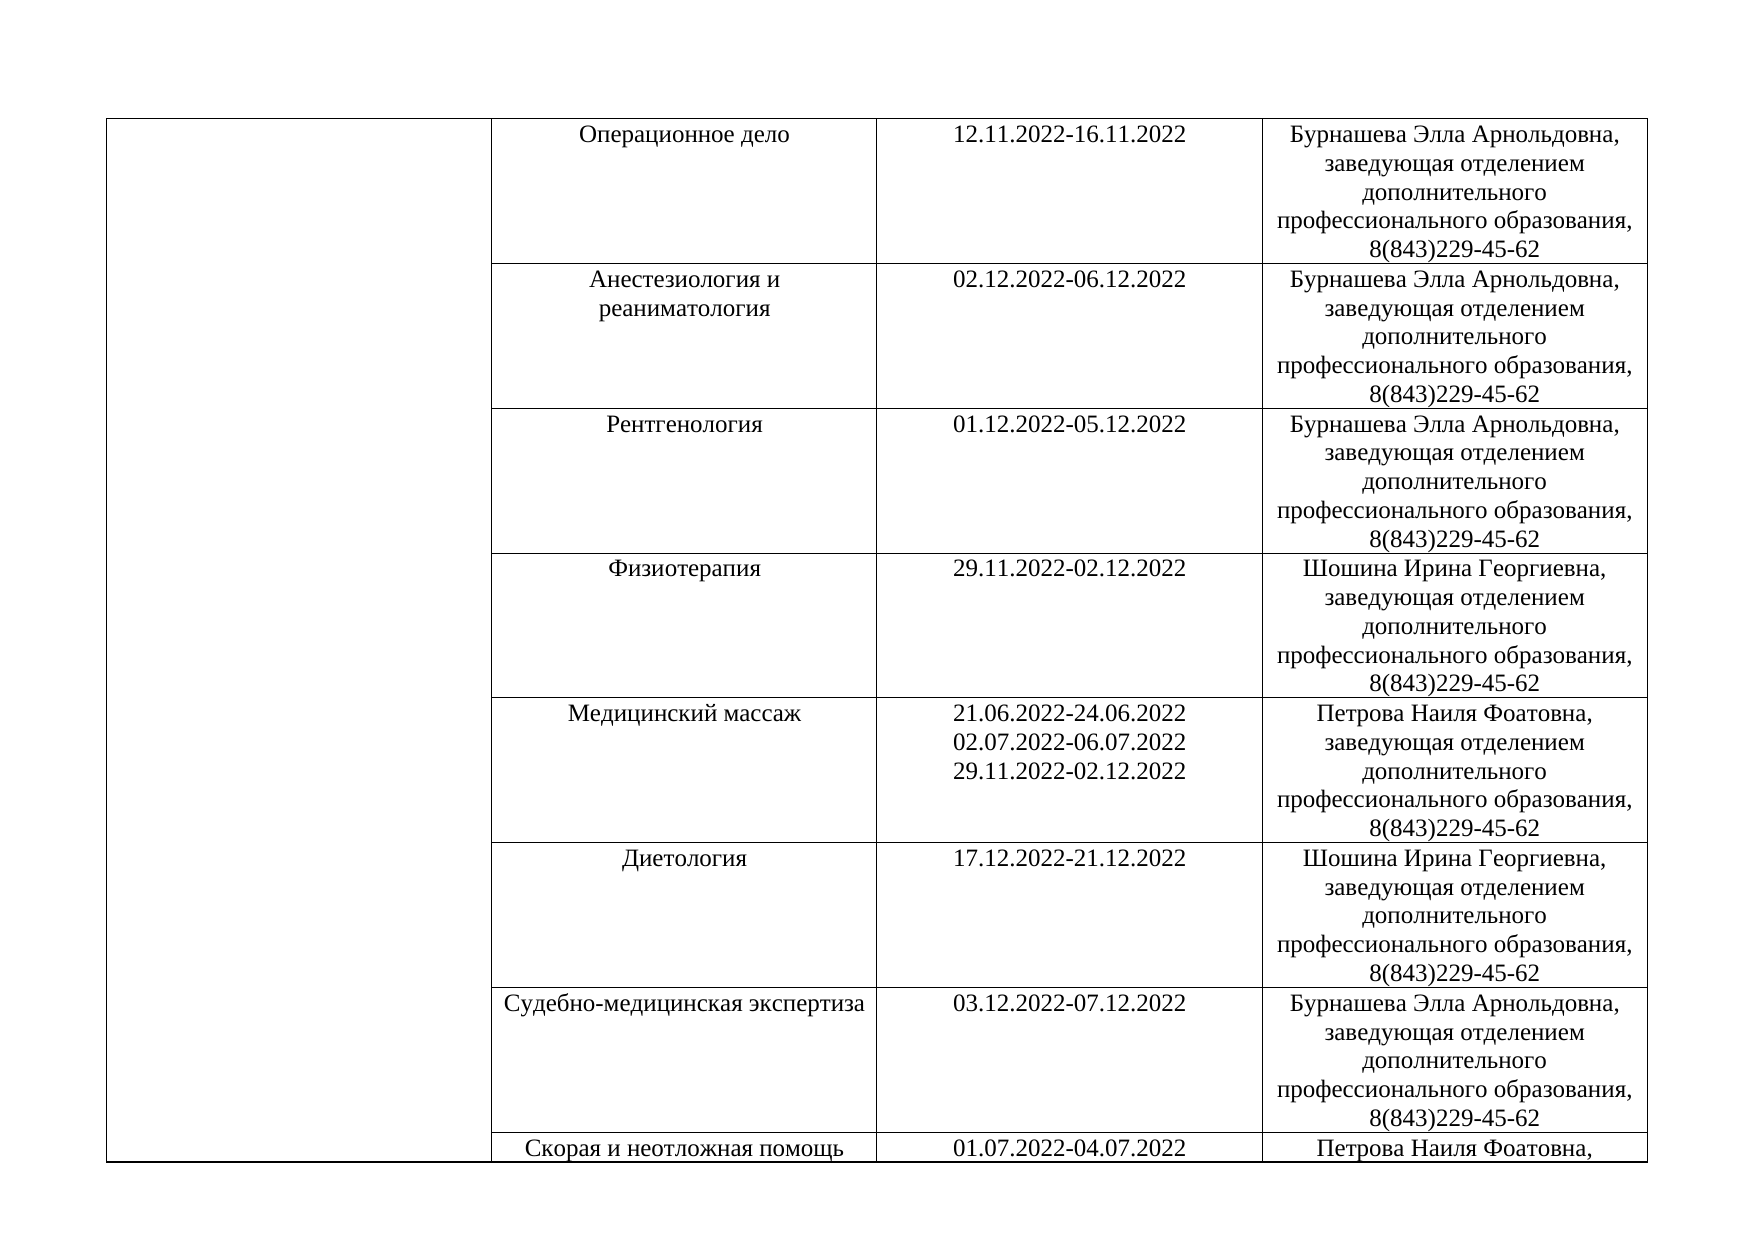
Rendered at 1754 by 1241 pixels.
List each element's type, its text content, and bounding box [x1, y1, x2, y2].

table_cell Бурнашева Элла Арнольдовна, заведующая отделением дополнительного профессионального образования, 8(843)229-45-62 [1263, 119, 1647, 263]
table_cell Медицинский массаж [492, 698, 876, 842]
table_cell Рентгенология [492, 409, 876, 552]
table_cell Шошина Ирина Георгиевна, заведующая отделением дополнительного профессионального образования, 8(843)229-45-62 [1263, 843, 1647, 987]
table_cell 01.12.2022-05.12.2022 [877, 409, 1262, 552]
table_cell 03.12.2022-07.12.2022 [877, 988, 1262, 1132]
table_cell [492, 1133, 876, 1161]
table_cell Бурнашева Элла Арнольдовна, заведующая отделением дополнительного профессионального образования, 8(843)229-45-62 [1263, 409, 1647, 552]
table_cell Бурнашева Элла Арнольдовна, заведующая отделением дополнительного профессионального образования, 8(843)229-45-62 [1263, 988, 1647, 1132]
table_cell Судебно-медицинская экспертиза [492, 988, 876, 1132]
table_cell Анестезиология и реаниматология [492, 264, 876, 408]
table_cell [1263, 1133, 1647, 1161]
table_cell 12.11.2022-16.11.2022 [877, 119, 1262, 263]
table_cell Петрова Наиля Фоатовна, заведующая отделением дополнительного профессионального образования, 8(843)229-45-62 [1263, 698, 1647, 842]
table_cell Шошина Ирина Георгиевна, заведующая отделением дополнительного профессионального образования, 8(843)229-45-62 [1263, 554, 1647, 697]
table_cell 29.11.2022-02.12.2022 [877, 554, 1262, 697]
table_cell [877, 1133, 1262, 1161]
table_cell 21.06.2022-24.06.2022 02.07.2022-06.07.2022 29.11.2022-02.12.2022 [877, 698, 1262, 842]
table_cell Диетология [492, 843, 876, 987]
table_cell 17.12.2022-21.12.2022 [877, 843, 1262, 987]
table_cell Бурнашева Элла Арнольдовна, заведующая отделением дополнительного профессионального образования, 8(843)229-45-62 [1263, 264, 1647, 408]
table_cell 02.12.2022-06.12.2022 [877, 264, 1262, 408]
table_cell Физиотерапия [492, 554, 876, 697]
table_cell Операционное дело [492, 119, 876, 263]
